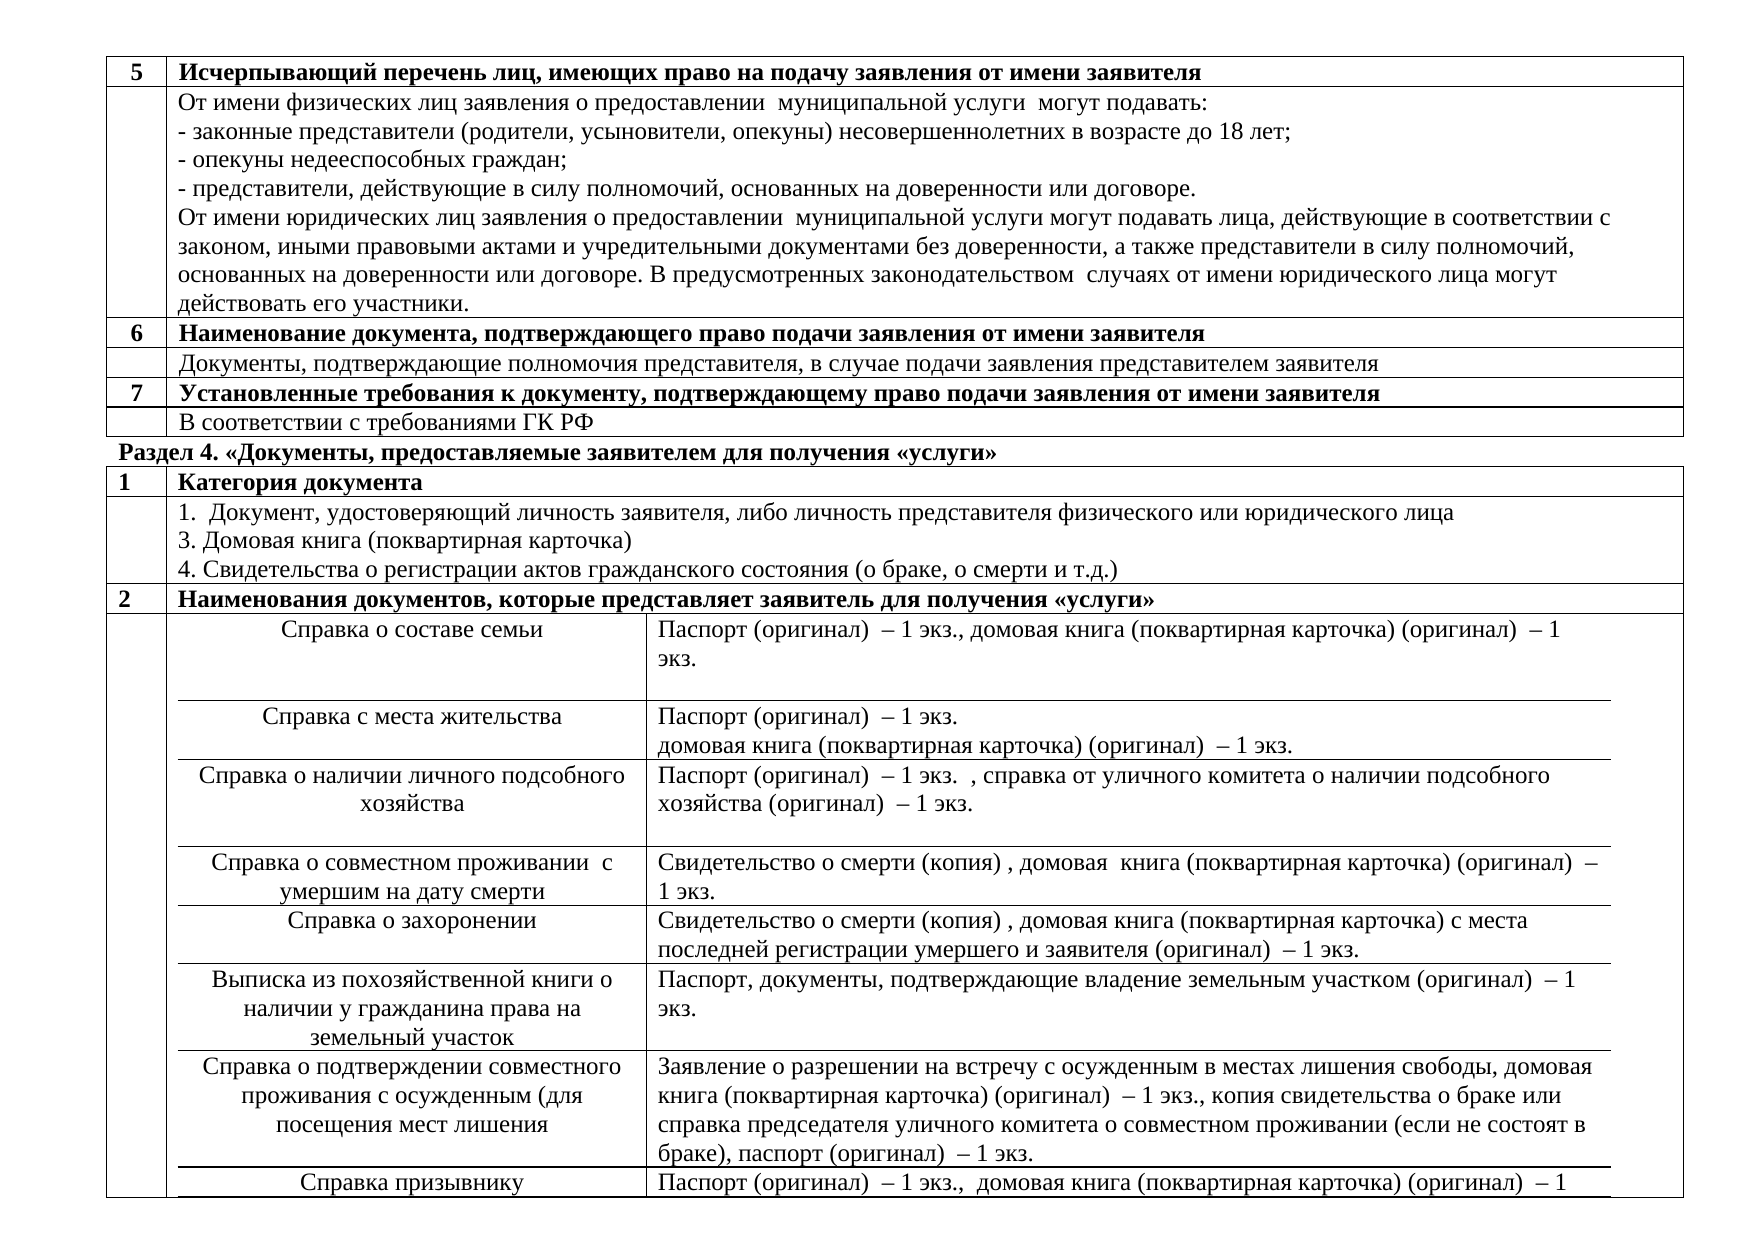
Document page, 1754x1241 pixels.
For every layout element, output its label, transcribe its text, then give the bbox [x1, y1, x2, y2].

table_header 1 [107, 467, 166, 496]
table_cell В соответствии с требованиями ГК РФ [167, 408, 1683, 436]
text Раздел 4. «Документы, предоставляемые заявителем для получения «услуги» [118, 437, 1695, 466]
table_cell Наименования документов, которые представляет заявитель для получения «услуги» [167, 584, 1683, 613]
table_cell 1. Документ, удостоверяющий личность заявителя, либо личность представителя физического или юридического лица 3. Домовая книга (поквартирная карточка) 4. Свидетельства о регистрации актов гражданского состояния (о браке, о смерти и т.д.) [167, 497, 1683, 583]
table_cell [167, 614, 646, 1197]
table_cell [107, 497, 166, 583]
table_cell От имени физических лиц заявления о предоставлении муниципальной услуги могут подавать: - законные представители (родители, усыновители, опекуны) несовершеннолетних в возрасте до 18 лет; - опекуны недееспособных граждан; - представители, действующие в силу полномочий, основанных на доверенности или договоре. От имени юридических лиц заявления о предоставлении муниципальной услуги могут подавать лица, действующие в соответствии с законом, иными правовыми актами и учредительными документами без доверенности, а также представители в силу полномочий, основанных на доверенности или договоре. В предусмотренных законодательством случаях от имени юридического лица могут действовать его участники. [167, 87, 1683, 317]
table_cell [107, 348, 166, 377]
table_cell [107, 614, 166, 1197]
table_cell Исчерпывающий перечень лиц, имеющих право на подачу заявления от имени заявителя [167, 57, 1683, 86]
table_cell 5 [107, 57, 166, 86]
table_header Категория документа [167, 467, 1683, 496]
table_cell [107, 87, 166, 317]
table_cell [647, 614, 1683, 1197]
table_cell Документы, подтверждающие полномочия представителя, в случае подачи заявления представителем заявителя [167, 348, 1683, 377]
table_cell 2 [107, 584, 166, 613]
table_cell Установленные требования к документу, подтверждающему право подачи заявления от имени заявителя [167, 378, 1683, 406]
table_cell 6 [107, 318, 166, 347]
table_cell [107, 408, 166, 436]
table_cell 7 [107, 378, 166, 406]
table_cell Наименование документа, подтверждающего право подачи заявления от имени заявителя [167, 318, 1683, 347]
